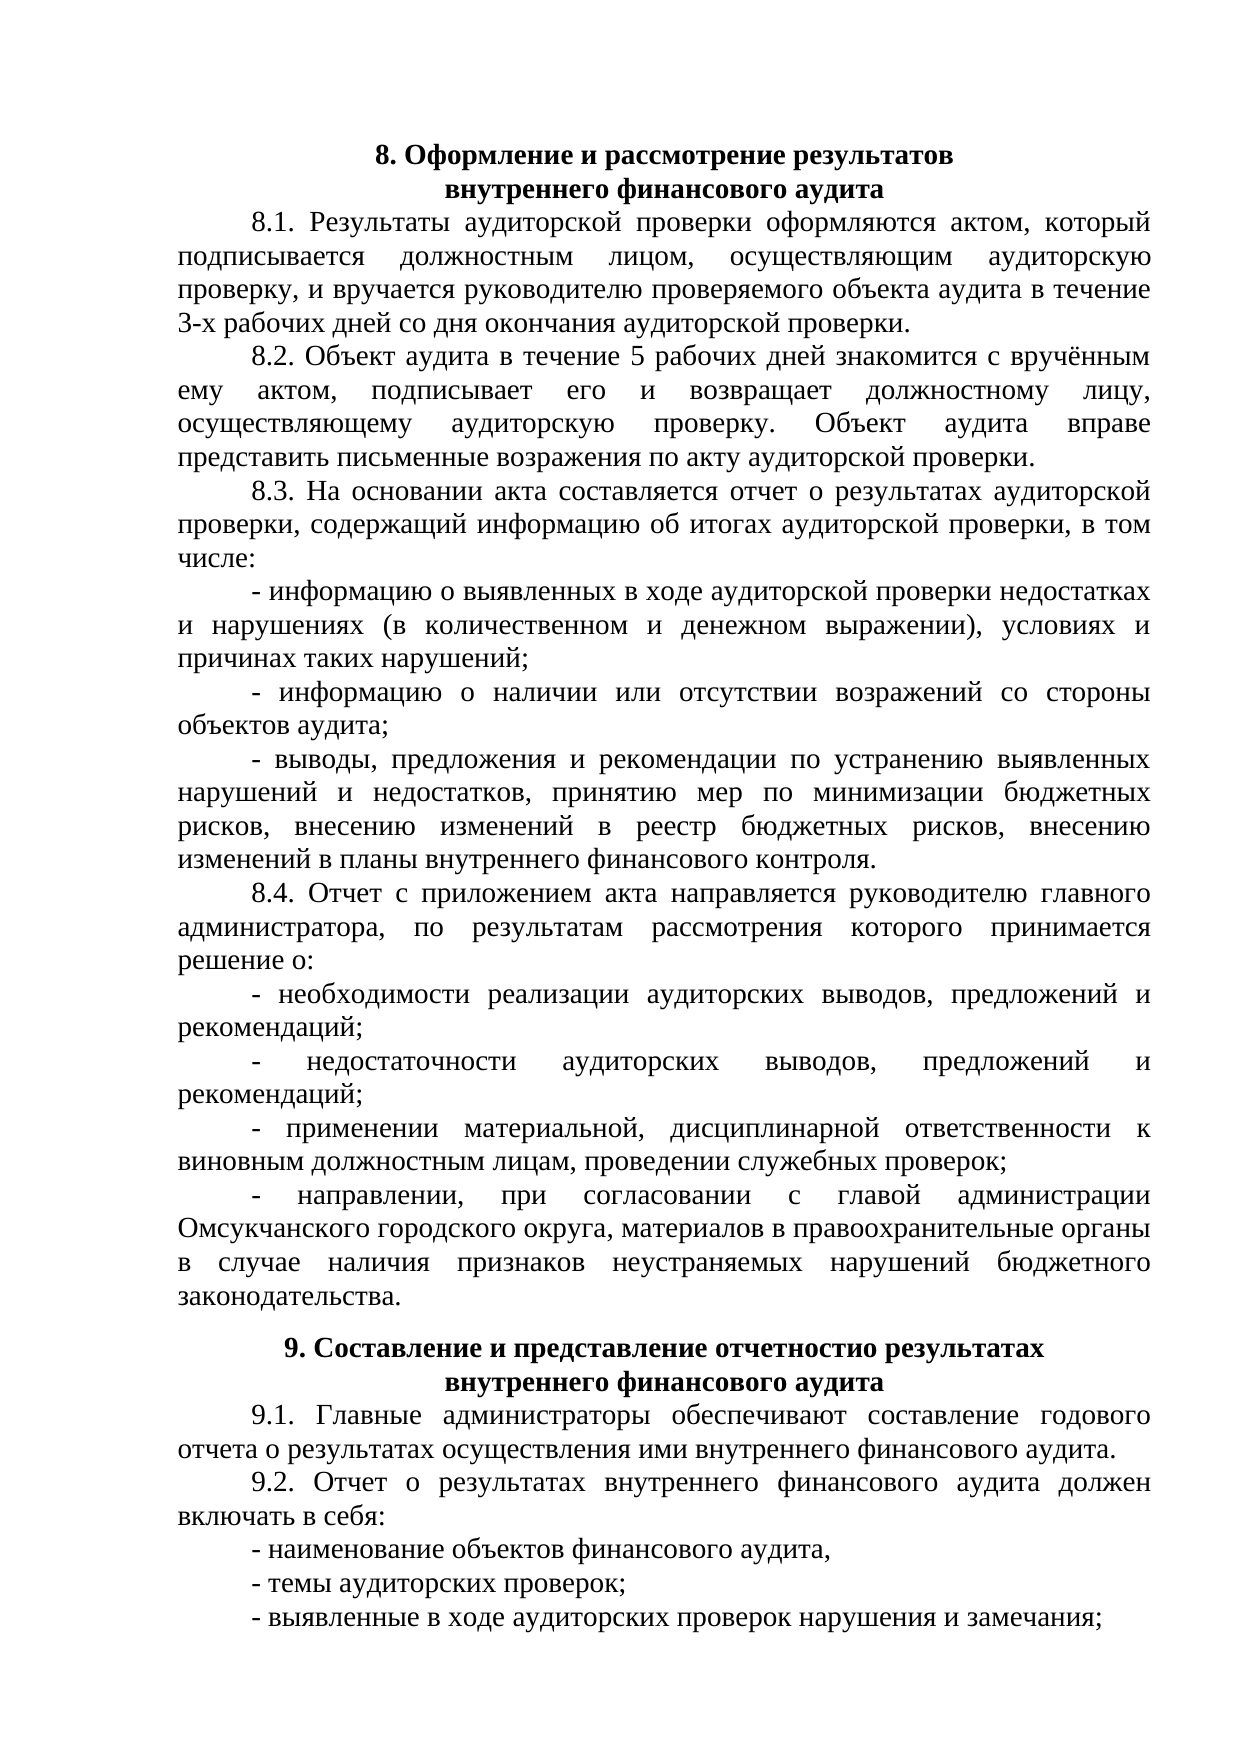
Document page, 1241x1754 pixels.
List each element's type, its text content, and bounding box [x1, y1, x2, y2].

text внутреннего финансового аудита [177, 1364, 1152, 1397]
text 9.2. Отчет о результатах внутреннего финансового аудита должен включать в себя: [177, 1464, 1152, 1532]
text внутреннего финансового аудита [177, 171, 1152, 204]
text - темы аудиторских проверок; [177, 1565, 1152, 1599]
text - необходимости реализации аудиторских выводов, предложений и рекомендаций; [177, 976, 1152, 1043]
text - информацию о наличии или отсутствии возражений со стороны объектов аудита; [177, 674, 1152, 741]
text - направлении, при согласовании с главой администрации Омсукчанского городского округа, материалов в правоохранительные органы в случае наличия признаков неустраняемых нарушений бюджетного законодательства. [177, 1177, 1152, 1311]
text - информацию о выявленных в ходе аудиторской проверки недостатках и нарушениях (в количественном и денежном выражении), условиях и причинах таких нарушений; [177, 573, 1152, 674]
text - недостаточности аудиторских выводов, предложений и рекомендаций; [177, 1043, 1152, 1110]
text 9.1. Главные администраторы обеспечивают составление годового отчета о результатах осуществления ими внутреннего финансового аудита. [177, 1397, 1152, 1464]
text 9. Составление и представление отчетностио результатах [177, 1330, 1152, 1364]
text 8.2. Объект аудита в течение 5 рабочих дней знакомится с вручённым ему актом, подписывает его и возвращает должностному лицу, осуществляющему аудиторскую проверку. Объект аудита вправе представить письменные возражения по акту аудиторской проверки. [177, 338, 1152, 473]
text - выявленные в ходе аудиторских проверок нарушения и замечания; [177, 1599, 1152, 1632]
text 8.3. На основании акта составляется отчет о результатах аудиторской проверки, содержащий информацию об итогах аудиторской проверки, в том числе: [177, 473, 1152, 573]
text 8. Оформление и рассмотрение результатов [177, 137, 1152, 171]
text - наименование объектов финансового аудита, [177, 1532, 1152, 1565]
text 8.1. Результаты аудиторской проверки оформляются актом, который подписывается должностным лицом, осуществляющим аудиторскую проверку, и вручается руководителю проверяемого объекта аудита в течение 3-х рабочих дней со дня окончания аудиторской проверки. [177, 204, 1152, 338]
text - выводы, предложения и рекомендации по устранению выявленных нарушений и недостатков, принятию мер по минимизации бюджетных рисков, внесению изменений в реестр бюджетных рисков, внесению изменений в планы внутреннего финансового контроля. [177, 741, 1152, 875]
text - применении материальной, дисциплинарной ответственности к виновным должностным лицам, проведении служебных проверок; [177, 1110, 1152, 1177]
text 8.4. Отчет с приложением акта направляется руководителю главного администратора, по результатам рассмотрения которого принимается решение о: [177, 875, 1152, 976]
